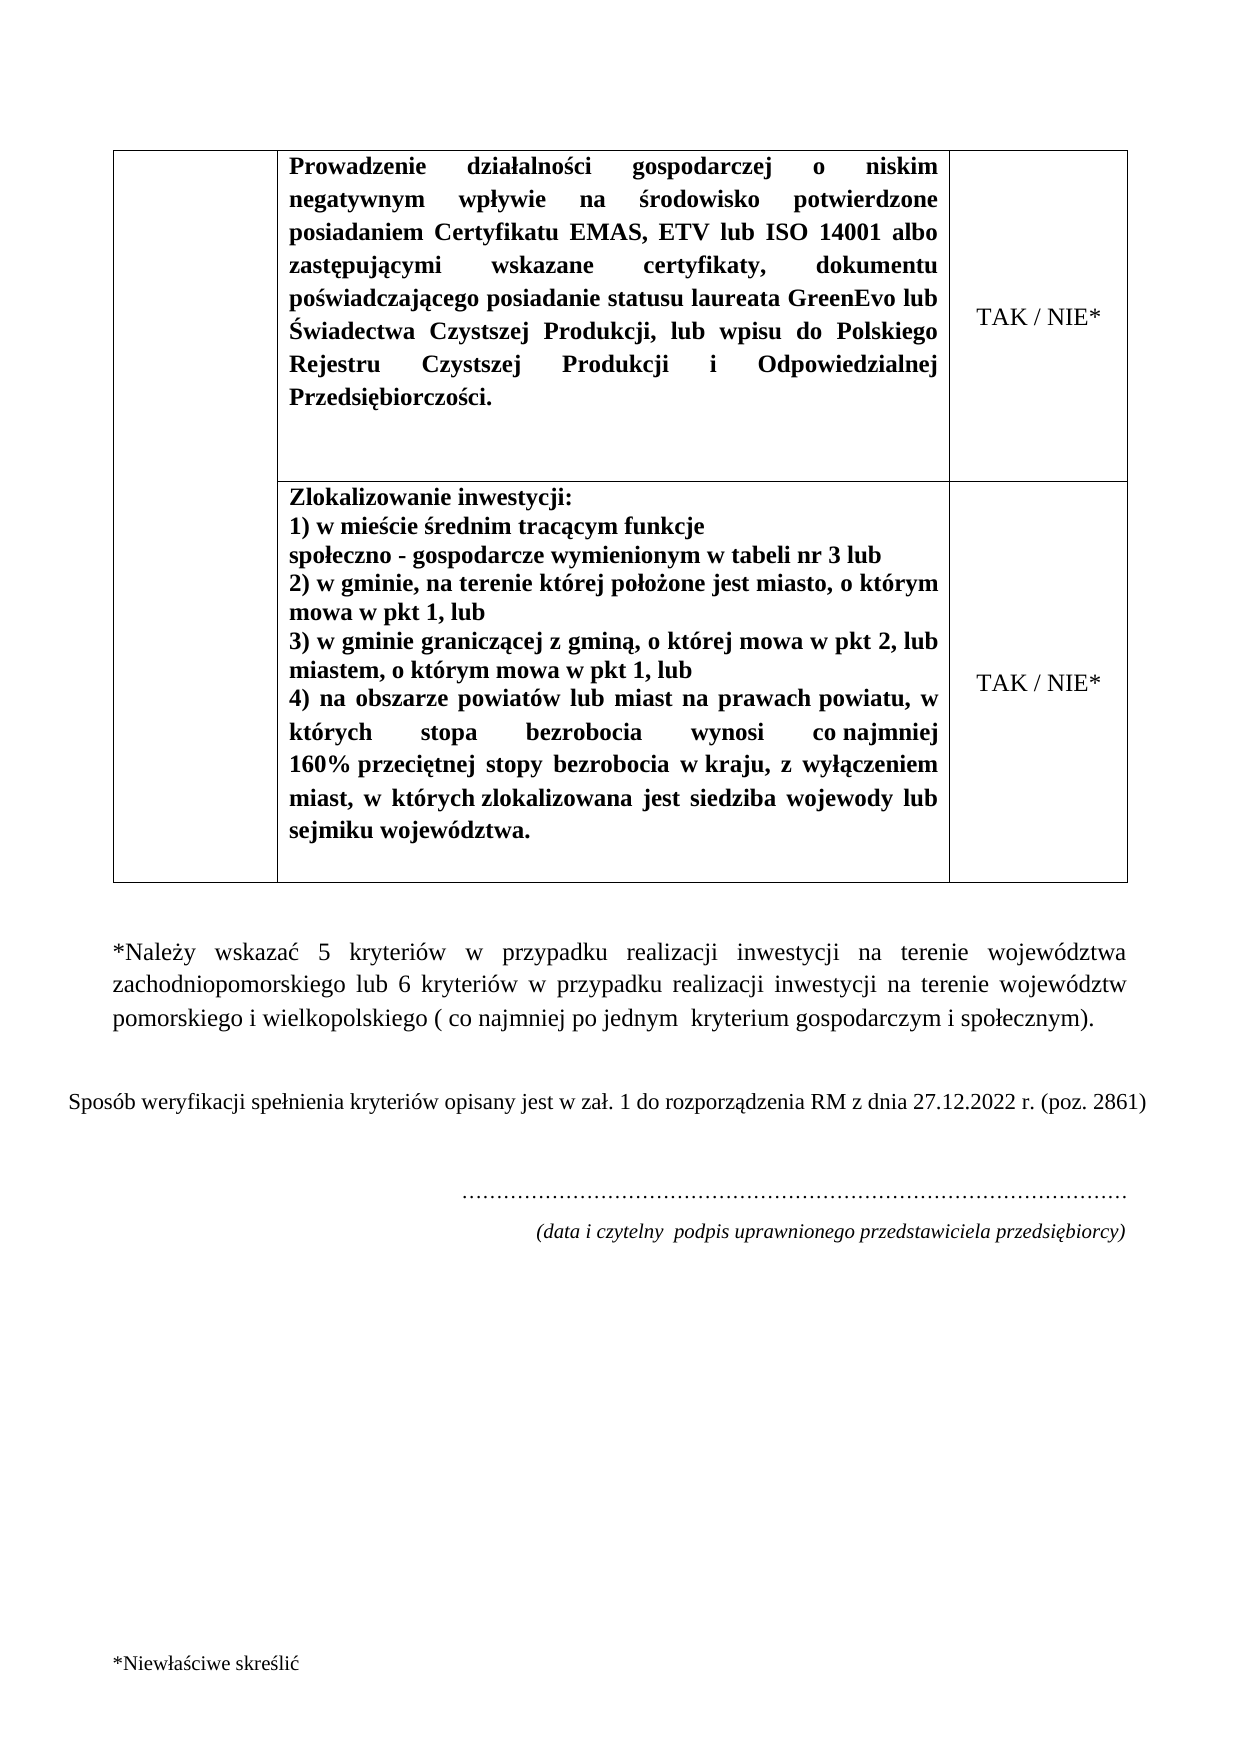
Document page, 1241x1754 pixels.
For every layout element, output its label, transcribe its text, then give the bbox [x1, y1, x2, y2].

text Sposób weryfikacji spełnienia kryteriów opisany jest w zał. 1 do rozporządzenia RM z dnia 27.12.2022 r. (poz. 2861) [68, 1088, 1176, 1114]
text *Należy wskazać 5 kryteriów w przypadku realizacji inwestycji na terenie województwa zachodniopomorskiego lub 6 kryteriów w przypadku realizacji inwestycji na terenie województw pomorskiego i wielkopolskiego ( co najmniej po jednym kryterium gospodarczym i społecznym). [112, 937, 1128, 1031]
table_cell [114, 151, 277, 882]
table_cell TAK / NIE* [950, 151, 1127, 481]
text …………………………………………………………………………………… [112, 1183, 1128, 1202]
table_cell Prowadzenie działalności gospodarczej o niskim negatywnym wpływie na środowisko potwierdzone posiadaniem Certyfikatu EMAS, ETV lub ISO 14001 albo zastępującymi wskazane certyfikaty, dokumentu poświadczającego posiadanie statusu laureata GreenEvo lub Świadectwa Czystszej Produkcji, lub wpisu do Polskiego Rejestru Czystszej Produkcji i Odpowiedzialnej Przedsiębiorczości. [278, 151, 949, 481]
table_cell Zlokalizowanie inwestycji: 1) w mieście średnim tracącym funkcje społeczno - gospodarcze wymienionym w tabeli nr 3 lub 2) w gminie, na terenie której położone jest miasto, o którym mowa w pkt 1, lub 3) w gminie graniczącej z gminą, o której mowa w pkt 2, lub miastem, o którym mowa w pkt 1, lub 4) na obszarze powiatów lub miast na prawach powiatu, w których stopa bezrobocia wynosi co najmniej 160% przeciętnej stopy bezrobocia w kraju, z wyłączeniem miast, w których zlokalizowana jest siedziba wojewody lub sejmiku województwa. [278, 482, 949, 882]
table_cell TAK / NIE* [950, 482, 1127, 882]
text (data i czytelny podpis uprawnionego przedstawiciela przedsiębiorcy) [112, 1223, 1128, 1242]
